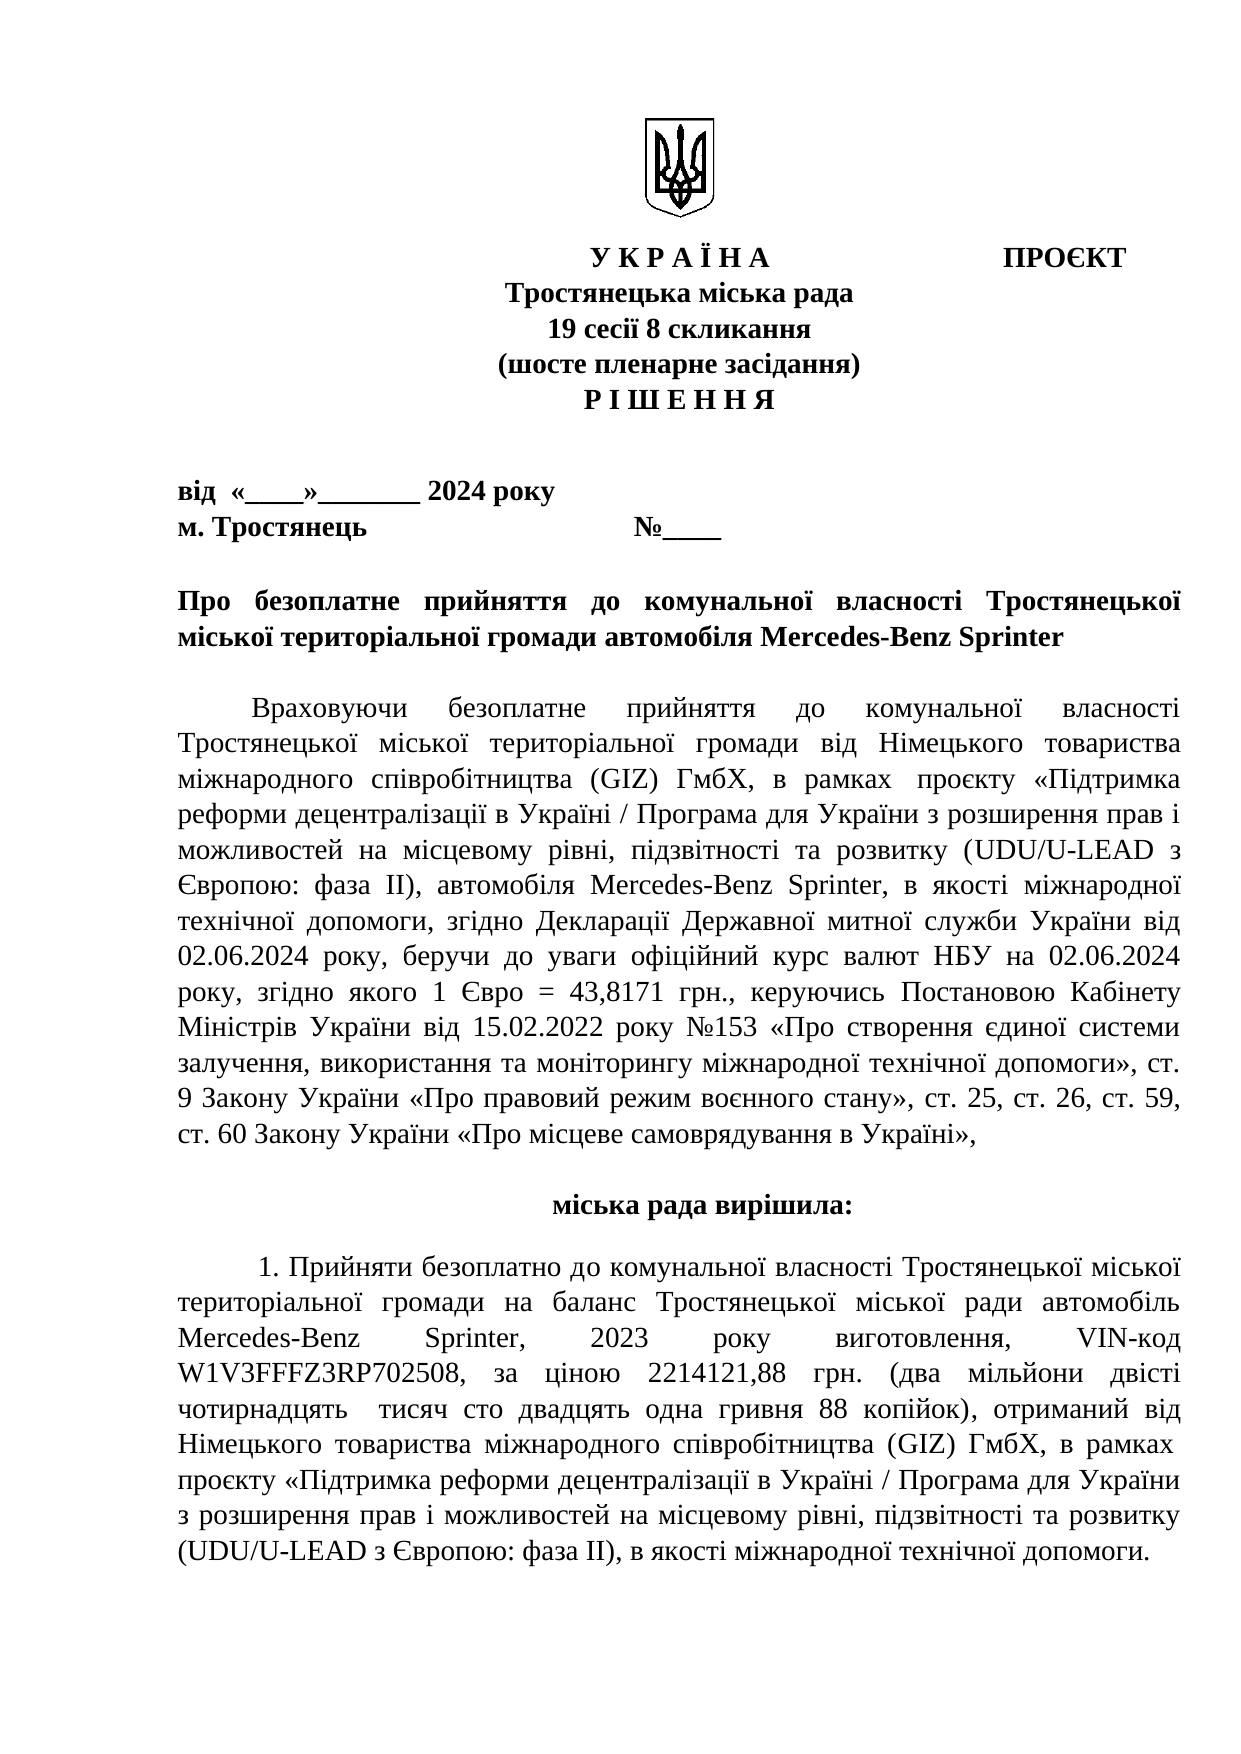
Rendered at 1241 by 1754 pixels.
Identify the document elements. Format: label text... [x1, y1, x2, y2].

text Р І Ш Е Н Н Я [177, 382, 1181, 416]
text 1. Прийняти безоплатно до комунальної власності Тростянецької міської територіальної громади на баланс Тростянецької міської ради автомобіль Mercedes-Benz Sprinter, 2023 року виготовлення, VIN-код W1V3FFFZ3RP702508, за ціною 2214121,88 грн. (два мільйони двісті чотирнадцять тисяч сто двадцять одна гривня 88 копійок), отриманий від Німецького товариства міжнародного співробітництва (GIZ) ГмбХ, в рамках проєкту «Підтримка реформи децентралізації в Україні / Програма для України з розширення прав і можливостей на місцевому рівні, підзвітності та розвитку (UDU/U-LEAD з Європою: фаза ІІ), в якості міжнародної технічної допомоги. [177, 1249, 1181, 1567]
text від «____»_______ 2024 року [177, 473, 1181, 507]
text Враховуючи безоплатне прийняття до комунальної власності Тростянецької міської територіальної громади від Німецького товариства міжнародного співробітництва (GIZ) ГмбХ, в рамках проєкту «Підтримка реформи децентралізації в Україні / Програма для України з розширення прав і можливостей на місцевому рівні, підзвітності та розвитку (UDU/U-LEAD з Європою: фаза ІІ), автомобіля Mercedes-Benz Sprinter, в якості міжнародної технічної допомоги, згідно Декларації Державної митної служби України від 02.06.2024 року, беручи до уваги офіційний курс валют НБУ на 02.06.2024 року, згідно якого 1 Євро = 43,8171 грн., керуючись Постановою Кабінету Міністрів України від 15.02.2022 року №153 «Про створення єдиної системи залучення, використання та моніторингу міжнародної технічної допомоги», ст. 9 Закону України «Про правовий режим воєнного стану», ст. 25, ст. 26, ст. 59, ст. 60 Закону України «Про місцеве самоврядування в Україні», [177, 690, 1181, 1009]
text Враховуючи безоплатне прийняття до комунальної власності Тростянецької міської територіальної громади від Німецького товариства міжнародного співробітництва (GIZ) ГмбХ, в рамках проєкту «Підтримка реформи децентралізації в Україні / Програма для України з розширення прав і можливостей на місцевому рівні, підзвітності та розвитку (UDU/U-LEAD з Європою: фаза ІІ), автомобіля Mercedes-Benz Sprinter, в якості міжнародної технічної допомоги, згідно Декларації Державної митної служби України від 02.06.2024 року, беручи до уваги офіційний курс валют НБУ на 02.06.2024 року, згідно якого 1 Євро = 43,8171 грн., керуючись Постановою Кабінету Міністрів України від 15.02.2022 року №153 «Про створення єдиної системи залучення, використання та моніторингу міжнародної технічної допомоги», ст. 9 Закону України «Про правовий режим воєнного стану», ст. 25, ст. 26, ст. 59, ст. 60 Закону України «Про місцеве самоврядування в Україні», [177, 1078, 1181, 1149]
text (шосте пленарне засідання) [177, 347, 1181, 380]
text 19 сесії 8 скликання [177, 311, 1181, 345]
text У К Р А Ї Н А ПРОЄКТ [177, 240, 1181, 274]
text Тростянецька міська рада [177, 276, 1181, 309]
text Про безоплатне прийняття до комунальної власності Тростянецької міської територіальної громади автомобіля Mercedes-Benz Sprinter [177, 583, 1181, 652]
picture [644, 118, 715, 219]
text м. Тростянець №____ [177, 509, 1181, 543]
text міська рада вирішила: [177, 1187, 1181, 1221]
